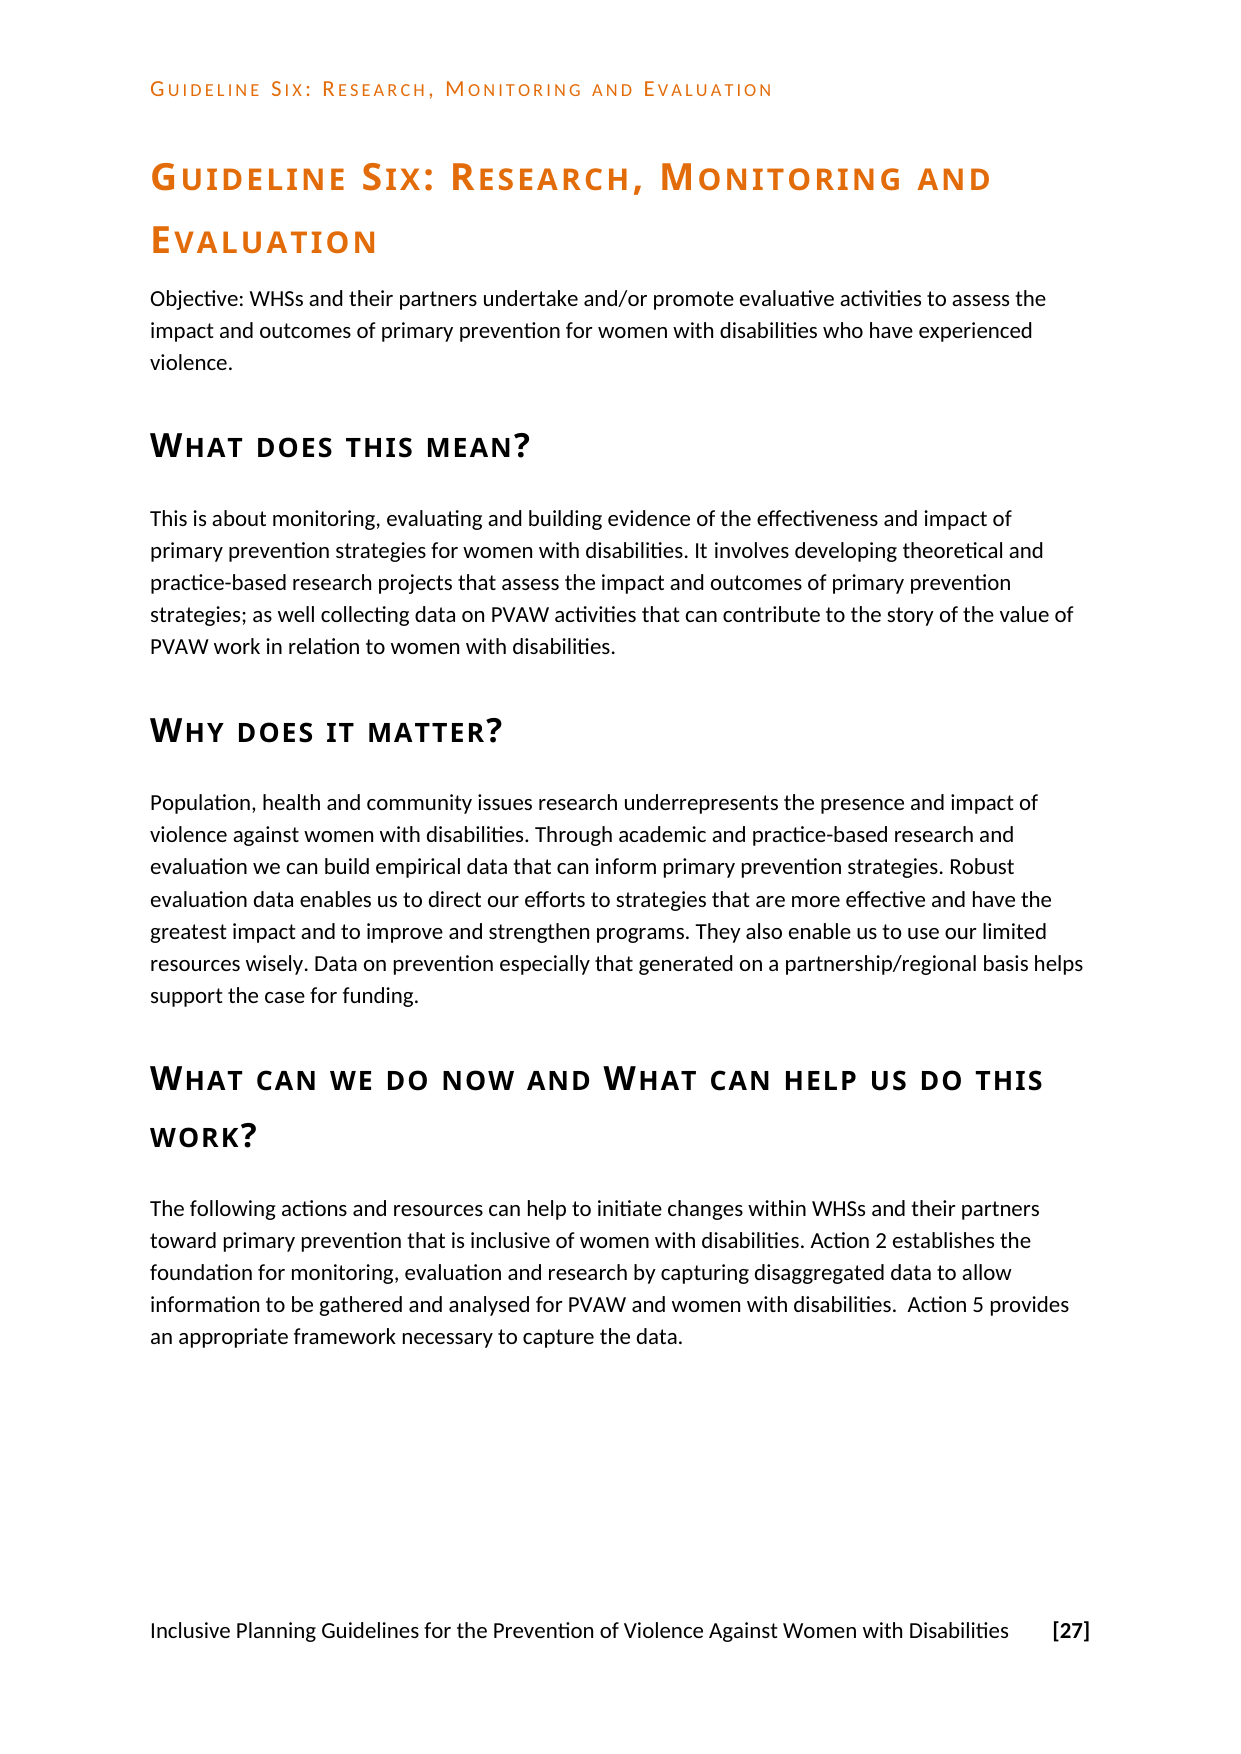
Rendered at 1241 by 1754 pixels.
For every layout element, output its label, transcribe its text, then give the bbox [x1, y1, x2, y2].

text Objective: WHSs and their partners undertake and/or promote evaluative activities to assess the impact and outcomes of primary prevention for women with disabilities who have experienced violence. [150, 284, 1090, 376]
subtitle Why does it matter? [150, 706, 1090, 752]
subtitle What can we do now and What can help us do this work? [150, 1055, 1090, 1157]
text Population, health and community issues research underrepresents the presence and impact of violence against women with disabilities. Through academic and practice-based research and evaluation we can build empirical data that can inform primary prevention strategies. Robust evaluation data enables us to direct our efforts to strategies that are more effective and have the greatest impact and to improve and strengthen programs. They also enable us to use our limited resources wisely. Data on prevention especially that generated on a partnership/regional basis helps support the case for funding. [150, 788, 1090, 1009]
subtitle What does this mean? [150, 422, 1090, 467]
text The following actions and resources can help to initiate changes within WHSs and their partners toward primary prevention that is inclusive of women with disabilities. Action 2 establishes the foundation for monitoring, evaluation and research by capturing disaggregated data to allow information to be gathered and analysed for PVAW and women with disabilities. Action 5 provides an appropriate framework necessary to capture the data. [150, 1194, 1090, 1350]
text This is about monitoring, evaluating and building evidence of the effectiveness and impact of primary prevention strategies for women with disabilities. It involves developing theoretical and practice-based research projects that assess the impact and outcomes of primary prevention strategies; as well collecting data on PVAW activities that can contribute to the story of the value of PVAW work in relation to women with disabilities. [150, 504, 1090, 661]
text Guideline Six: Research, Monitoring and Evaluation [150, 150, 1090, 265]
